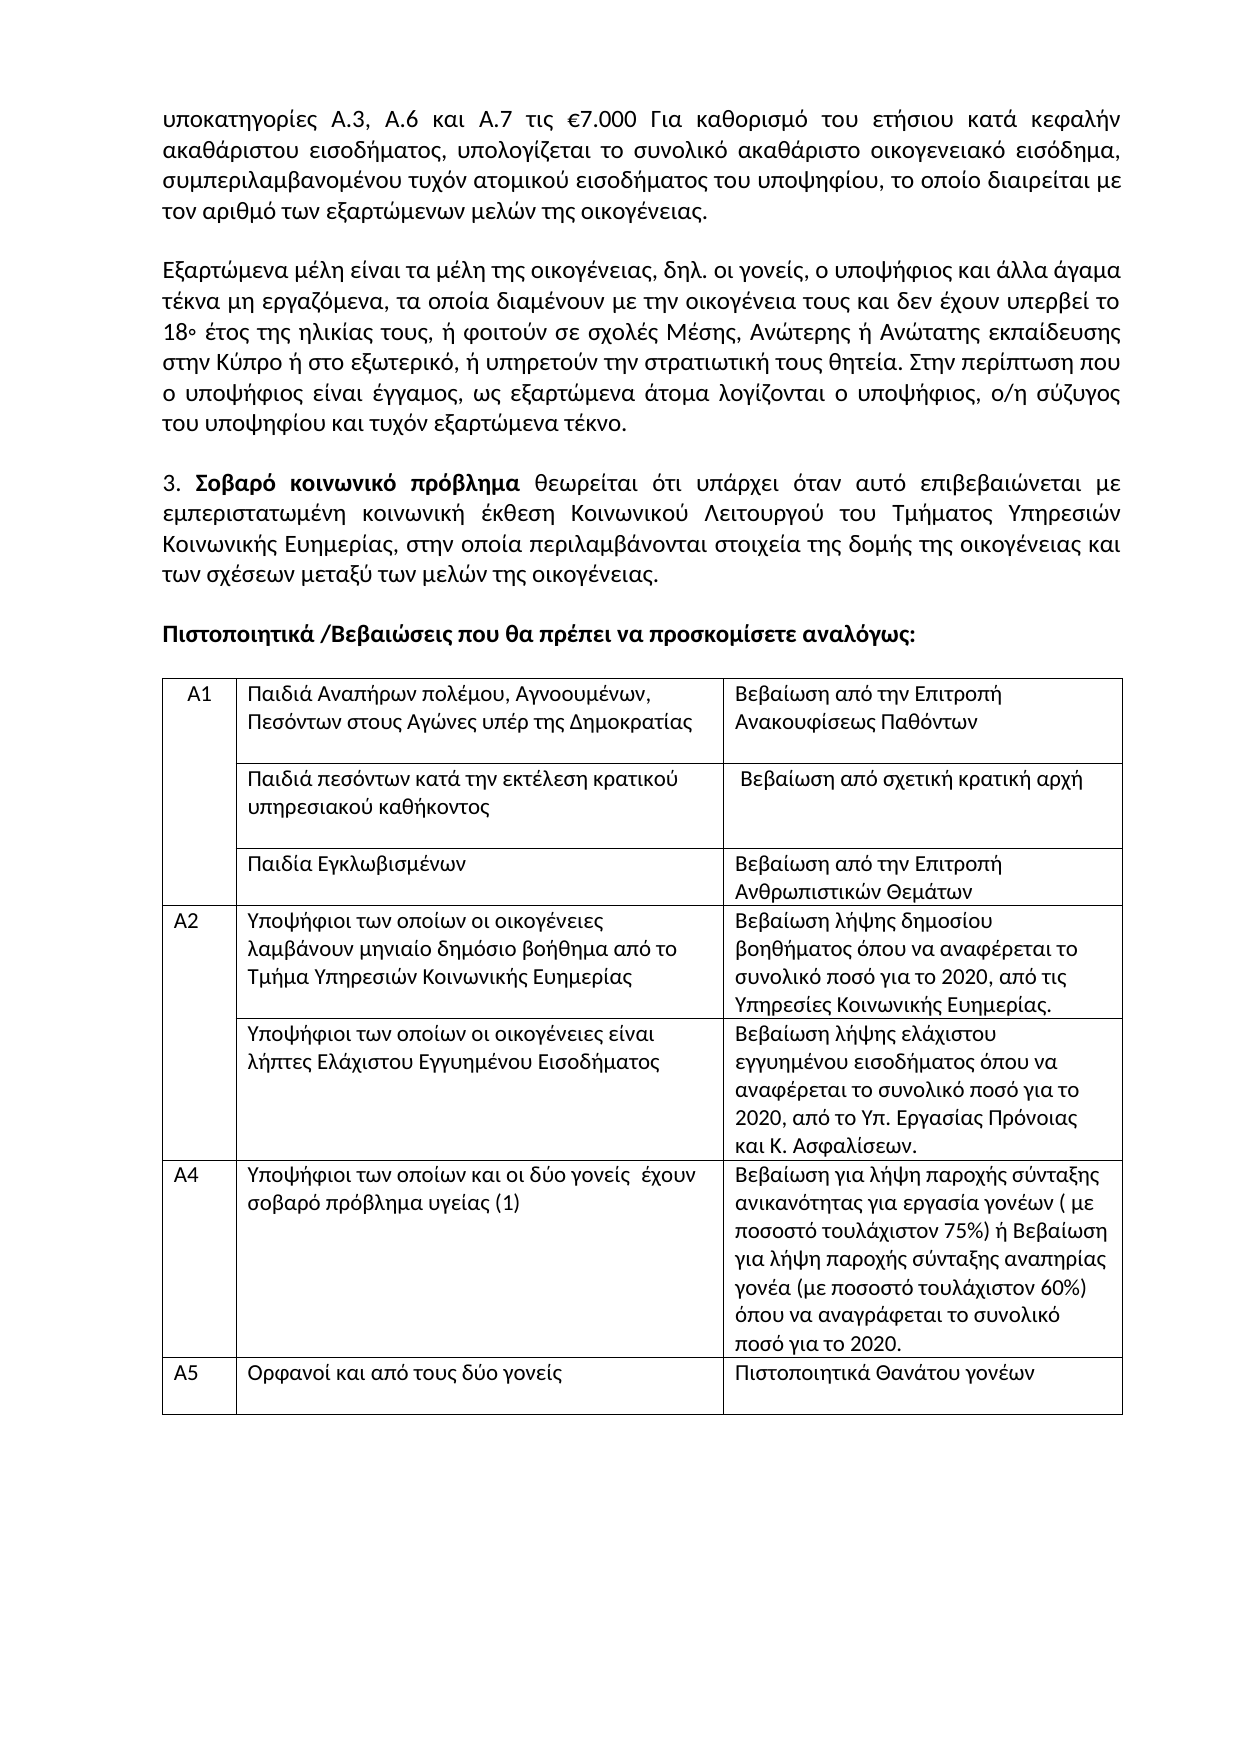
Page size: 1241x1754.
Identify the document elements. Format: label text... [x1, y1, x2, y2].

table_cell Ορφανοί και από τους δύο γονείς [237, 1358, 723, 1414]
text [162, 103, 1122, 226]
table_cell Παιδία Εγκλωβισμένων [237, 849, 723, 905]
table_cell Α4 [163, 1161, 236, 1357]
table_header Βεβαίωση από την Επιτροπή Ανακουφίσεως Παθόντων [724, 679, 1122, 763]
table_cell Βεβαίωση για λήψη παροχής σύνταξης ανικανότητας για εργασία γονέων ( με ποσοστό τουλάχιστον 75%) ή Βεβαίωση για λήψη παροχής σύνταξης αναπηρίας γονέα (με ποσοστό τουλάχιστον 60%) όπου να αναγράφεται το συνολικό ποσό για το 2020. [724, 1161, 1122, 1357]
text 3. Σοβαρό κοινωνικό πρόβλημα θεωρείται ότι υπάρχει όταν αυτό επιβεβαιώνεται με εμπεριστατωμένη κοινωνική έκθεση Κοινωνικού Λειτουργού του Τμήματος Υπηρεσιών Κοινωνικής Ευημερίας, στην οποία περιλαμβάνονται στοιχεία της δομής της οικογένειας και των σχέσεων μεταξύ των μελών της οικογένειας. [162, 467, 1122, 589]
text Πιστοποιητικά /Βεβαιώσεις που θα πρέπει να προσκομίσετε αναλόγως: [162, 618, 1122, 649]
table_cell Υποψήφιοι των οποίων οι οικογένειες είναι λήπτες Ελάχιστου Εγγυημένου Εισοδήματος [237, 1019, 723, 1159]
table_header Α1 [163, 679, 236, 905]
table_cell Βεβαίωση λήψης δημοσίου βοηθήματος όπου να αναφέρεται το συνολικό ποσό για το 2020, από τις Υπηρεσίες Κοινωνικής Ευημερίας. [724, 906, 1122, 1018]
table_cell Α2 [163, 906, 236, 1159]
table_cell Παιδιά πεσόντων κατά την εκτέλεση κρατικού υπηρεσιακού καθήκοντος [237, 764, 723, 848]
table_cell Πιστοποιητικά Θανάτου γονέων [724, 1358, 1122, 1414]
table_header Παιδιά Αναπήρων πολέμου, Αγνοουμένων, Πεσόντων στους Αγώνες υπέρ της Δημοκρατίας [237, 679, 723, 763]
text Εξαρτώμενα μέλη είναι τα μέλη της οικογένειας, δηλ. οι γονείς, ο υποψήφιος και άλλα άγαμα τέκνα μη εργαζόμενα, τα οποία διαμένουν με την οικογένεια τους και δεν έχουν υπερβεί το 18◦ έτος της ηλικίας τους, ή φοιτούν σε σχολές Μέσης, Ανώτερης ή Ανώτατης εκπαίδευσης στην Κύπρο ή στο εξωτερικό, ή υπηρετούν την στρατιωτική τους θητεία. Στην περίπτωση που ο υποψήφιος είναι έγγαμος, ως εξαρτώμενα άτομα λογίζονται ο υποψήφιος, ο/η σύζυγος του υποψηφίου και τυχόν εξαρτώμενα τέκνο. [162, 255, 1122, 438]
table_cell Α5 [163, 1358, 236, 1414]
table_cell Βεβαίωση λήψης ελάχιστου εγγυημένου εισοδήματος όπου να αναφέρεται το συνολικό ποσό για το 2020, από το Υπ. Εργασίας Πρόνοιας και Κ. Ασφαλίσεων. [724, 1019, 1122, 1159]
table_cell Βεβαίωση από την Επιτροπή Ανθρωπιστικών Θεμάτων [724, 849, 1122, 905]
table_cell Βεβαίωση από σχετική κρατική αρχή [724, 764, 1122, 848]
table_cell Υποψήφιοι των οποίων οι οικογένειες λαμβάνουν μηνιαίο δημόσιο βοήθημα από το Τμήμα Υπηρεσιών Κοινωνικής Ευημερίας [237, 906, 723, 1018]
table_cell Υποψήφιοι των οποίων και οι δύο γονείς έχουν σοβαρό πρόβλημα υγείας (1) [237, 1161, 723, 1357]
